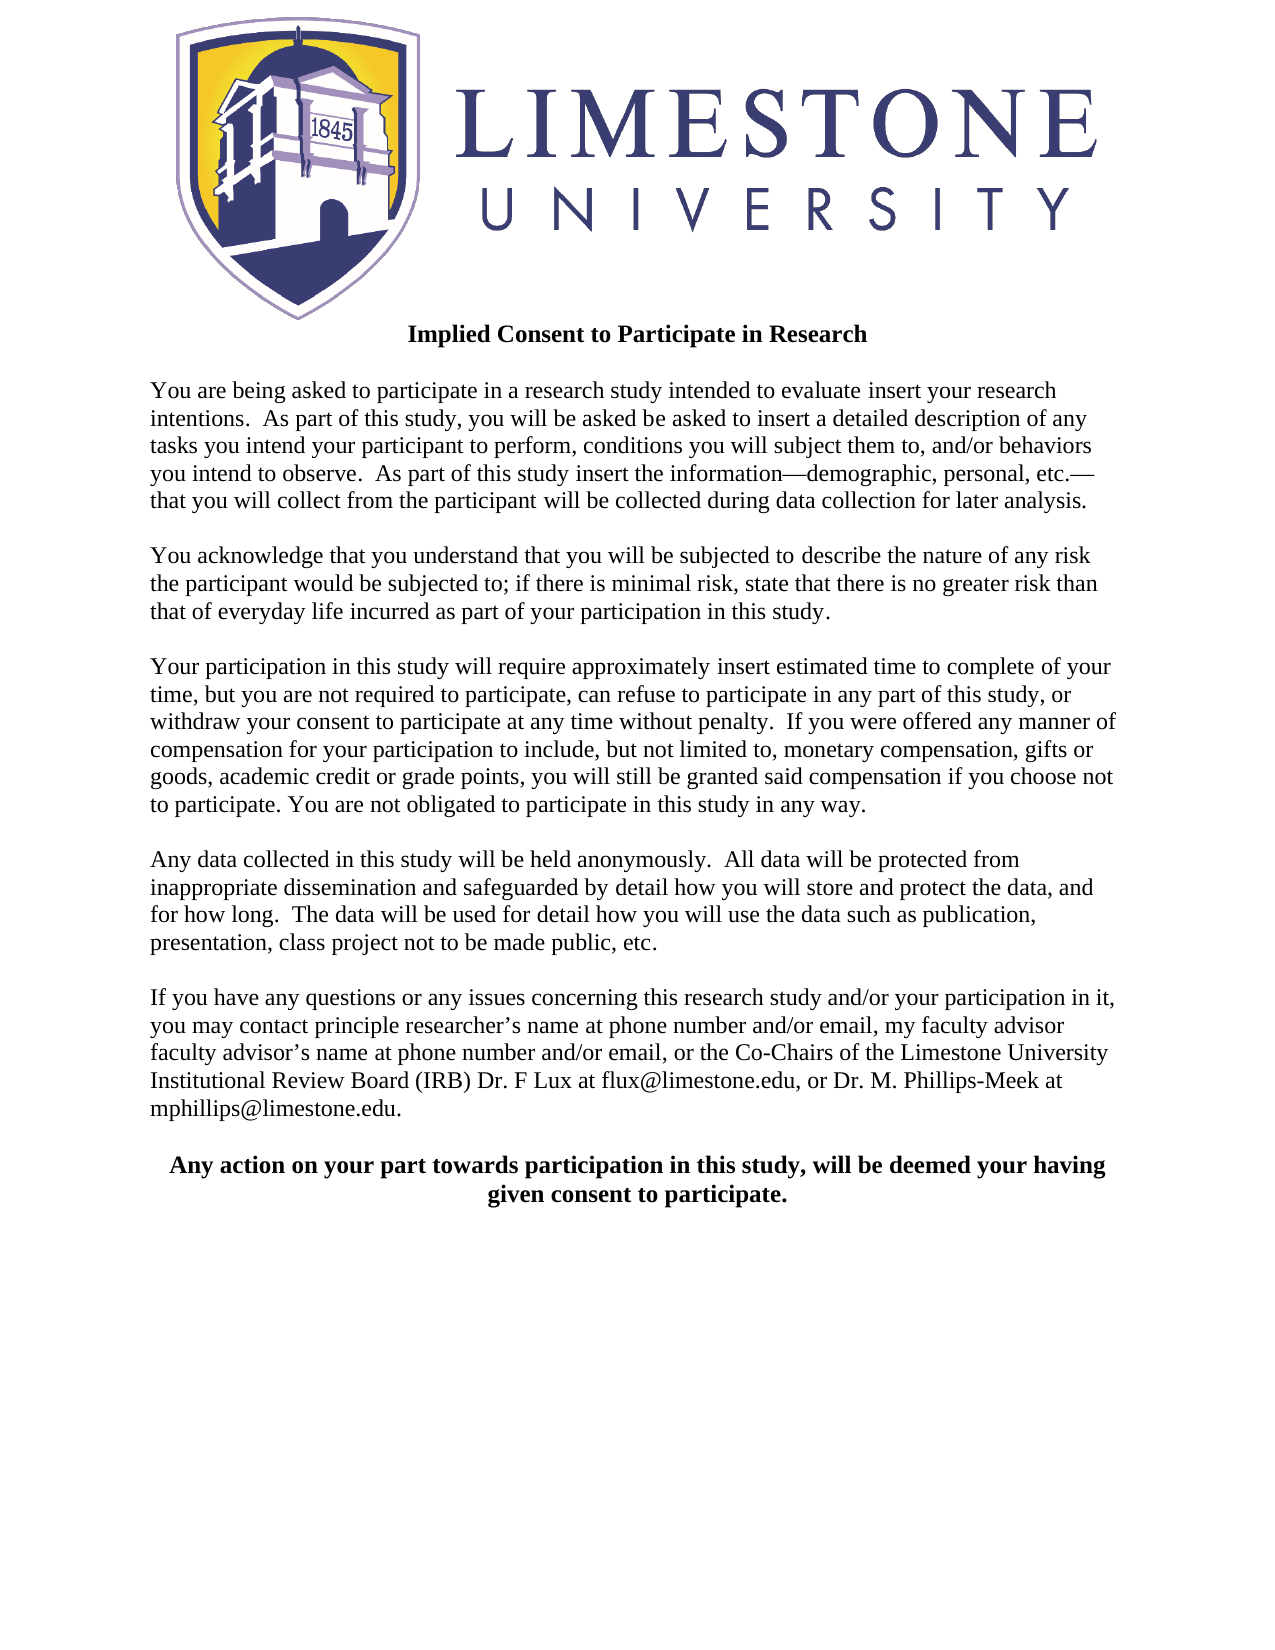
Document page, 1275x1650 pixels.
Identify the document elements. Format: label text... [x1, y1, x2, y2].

picture [176, 17, 1097, 150]
text You are being asked to participate in a research study intended to evaluate . As part of this study, you will be asked be asked to . As part of this study will be collected during data collection for later analysis. [150, 376, 1125, 514]
text If you have any questions or any issues concerning this research study and/or your participation in it, you may contact at , my faculty advisor at , or the Co-Chairs of the Limestone University Institutional Review Board (IRB) Dr. F Lux at flux@limestone.edu, or Dr. M. Phillips-Meek at mphillips@limestone.edu. [150, 983, 1125, 1121]
text Any data collected in this study will be held anonymously. All data will be protected from inappropriate dissemination and safeguarded by . The data will be used for . [150, 845, 1125, 956]
text Your participation in this study will require approximately of your time, but you are not required to participate, can refuse to participate in any part of this study, or withdraw your consent to participate at any time without penalty. If you were offered any manner of compensation for your participation to include, but not limited to, monetary compensation, gifts or goods, academic credit or grade points, you will still be granted said compensation if you choose not to participate. You are not obligated to participate in this study in any way. [150, 652, 1125, 818]
text Any action on your part towards participation in this study, will be deemed your having given consent to participate. [150, 1150, 1125, 1207]
text You acknowledge that you understand that you will be subjected to incurred as part of your participation in this study. [150, 542, 1125, 624]
text Implied Consent to Participate in Research [150, 150, 1125, 348]
